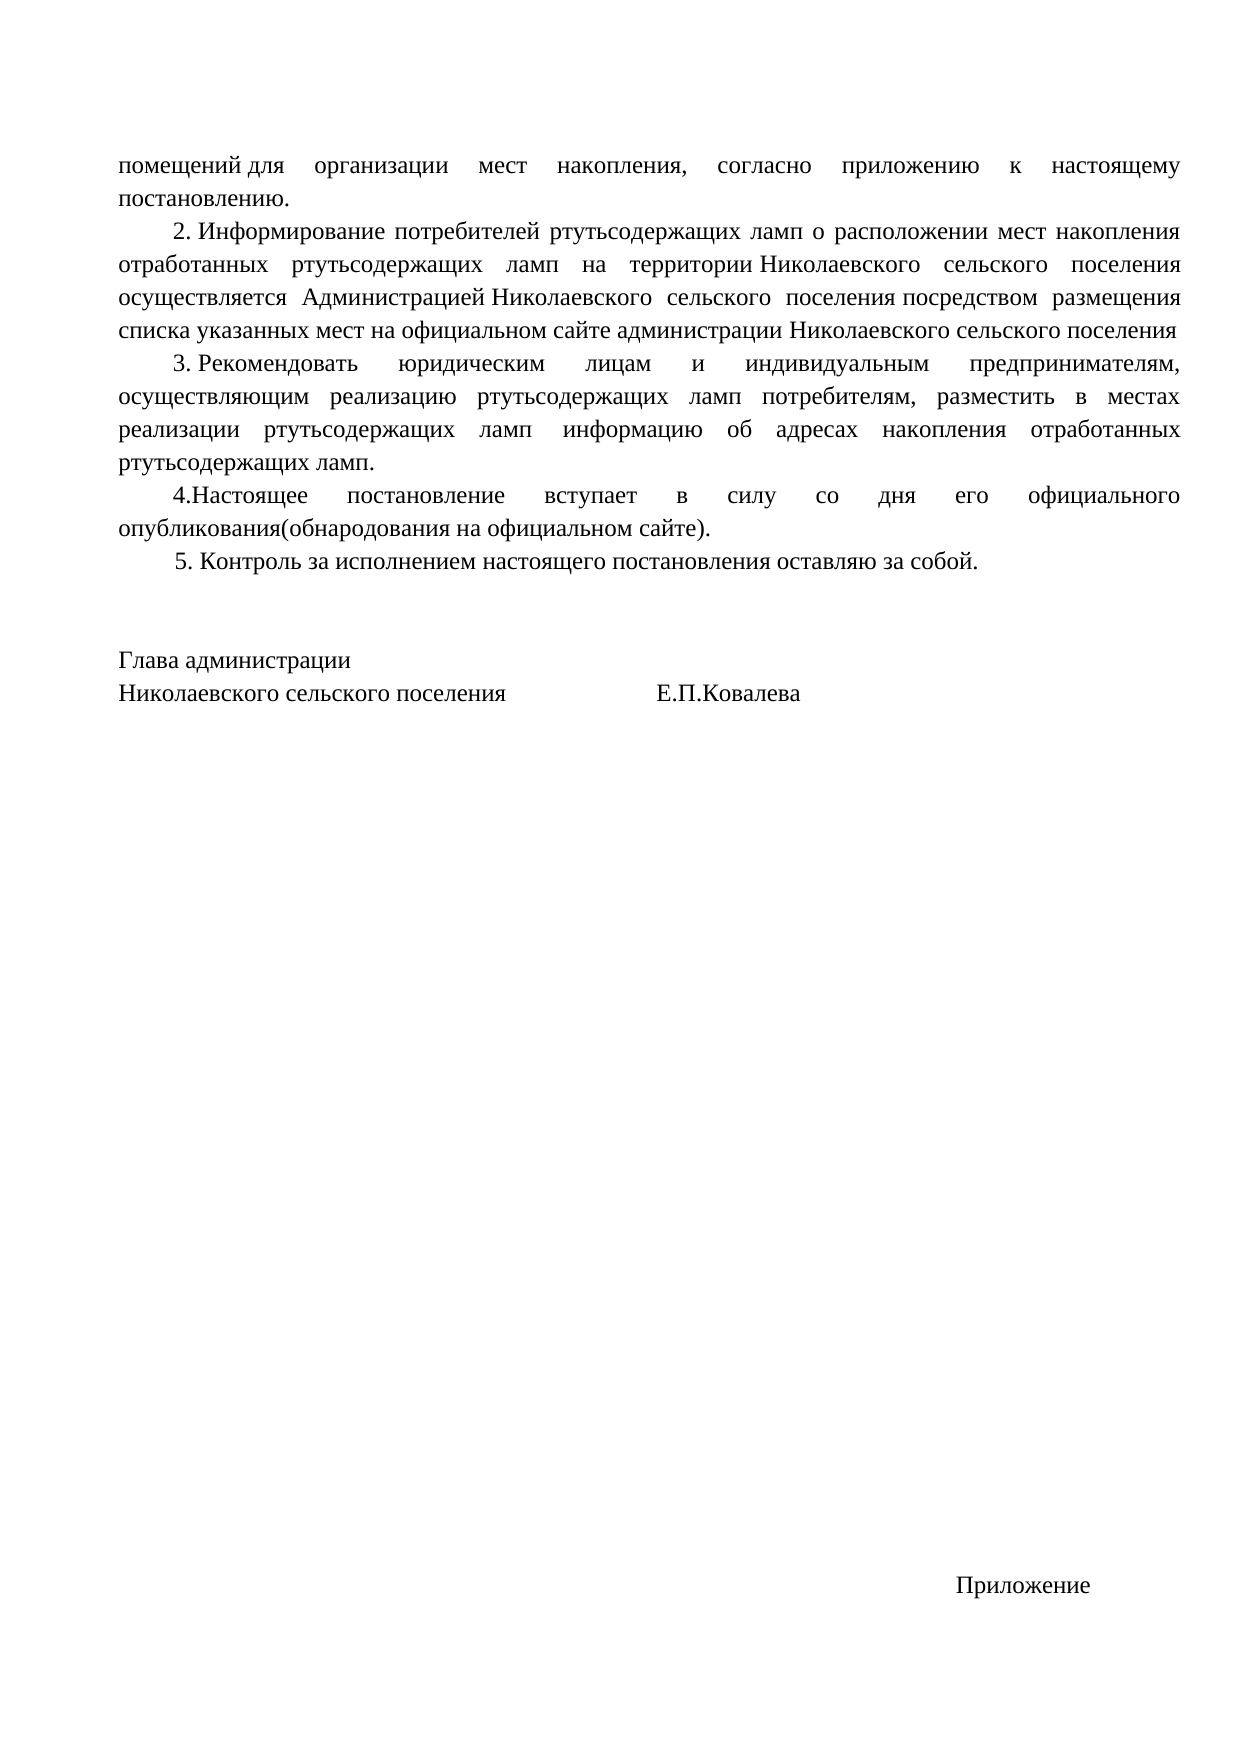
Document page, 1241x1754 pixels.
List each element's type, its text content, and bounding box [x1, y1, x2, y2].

text Приложение [118, 1570, 1181, 1599]
text 4.Настоящее постановление вступает в силу со дня его официального опубликования(обнародования на официальном сайте). [118, 480, 1181, 542]
text Глава администрации [118, 645, 1181, 674]
text 3. Рекомендовать юридическим лицам и индивидуальным предпринимателям, осуществляющим реализацию ртутьсодержащих ламп потребителям, разместить в местах реализации ртутьсодержащих ламп информацию об адресах накопления отработанных ртутьсодержащих ламп. [118, 348, 1181, 476]
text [118, 150, 1181, 212]
text 2. Информирование потребителей ртутьсодержащих ламп о расположении мест накопления отработанных ртутьсодержащих ламп на территории Николаевского сельского поселения осуществляется Администрацией Николаевского сельского поселения посредством размещения списка указанных мест на официальном сайте администрации Николаевского сельского поселения [118, 216, 1181, 344]
text 5. Контроль за исполнением настоящего постановления оставляю за собой. [118, 546, 1181, 575]
text Николаевского сельского поселения Е.П.Ковалева [118, 678, 1181, 707]
